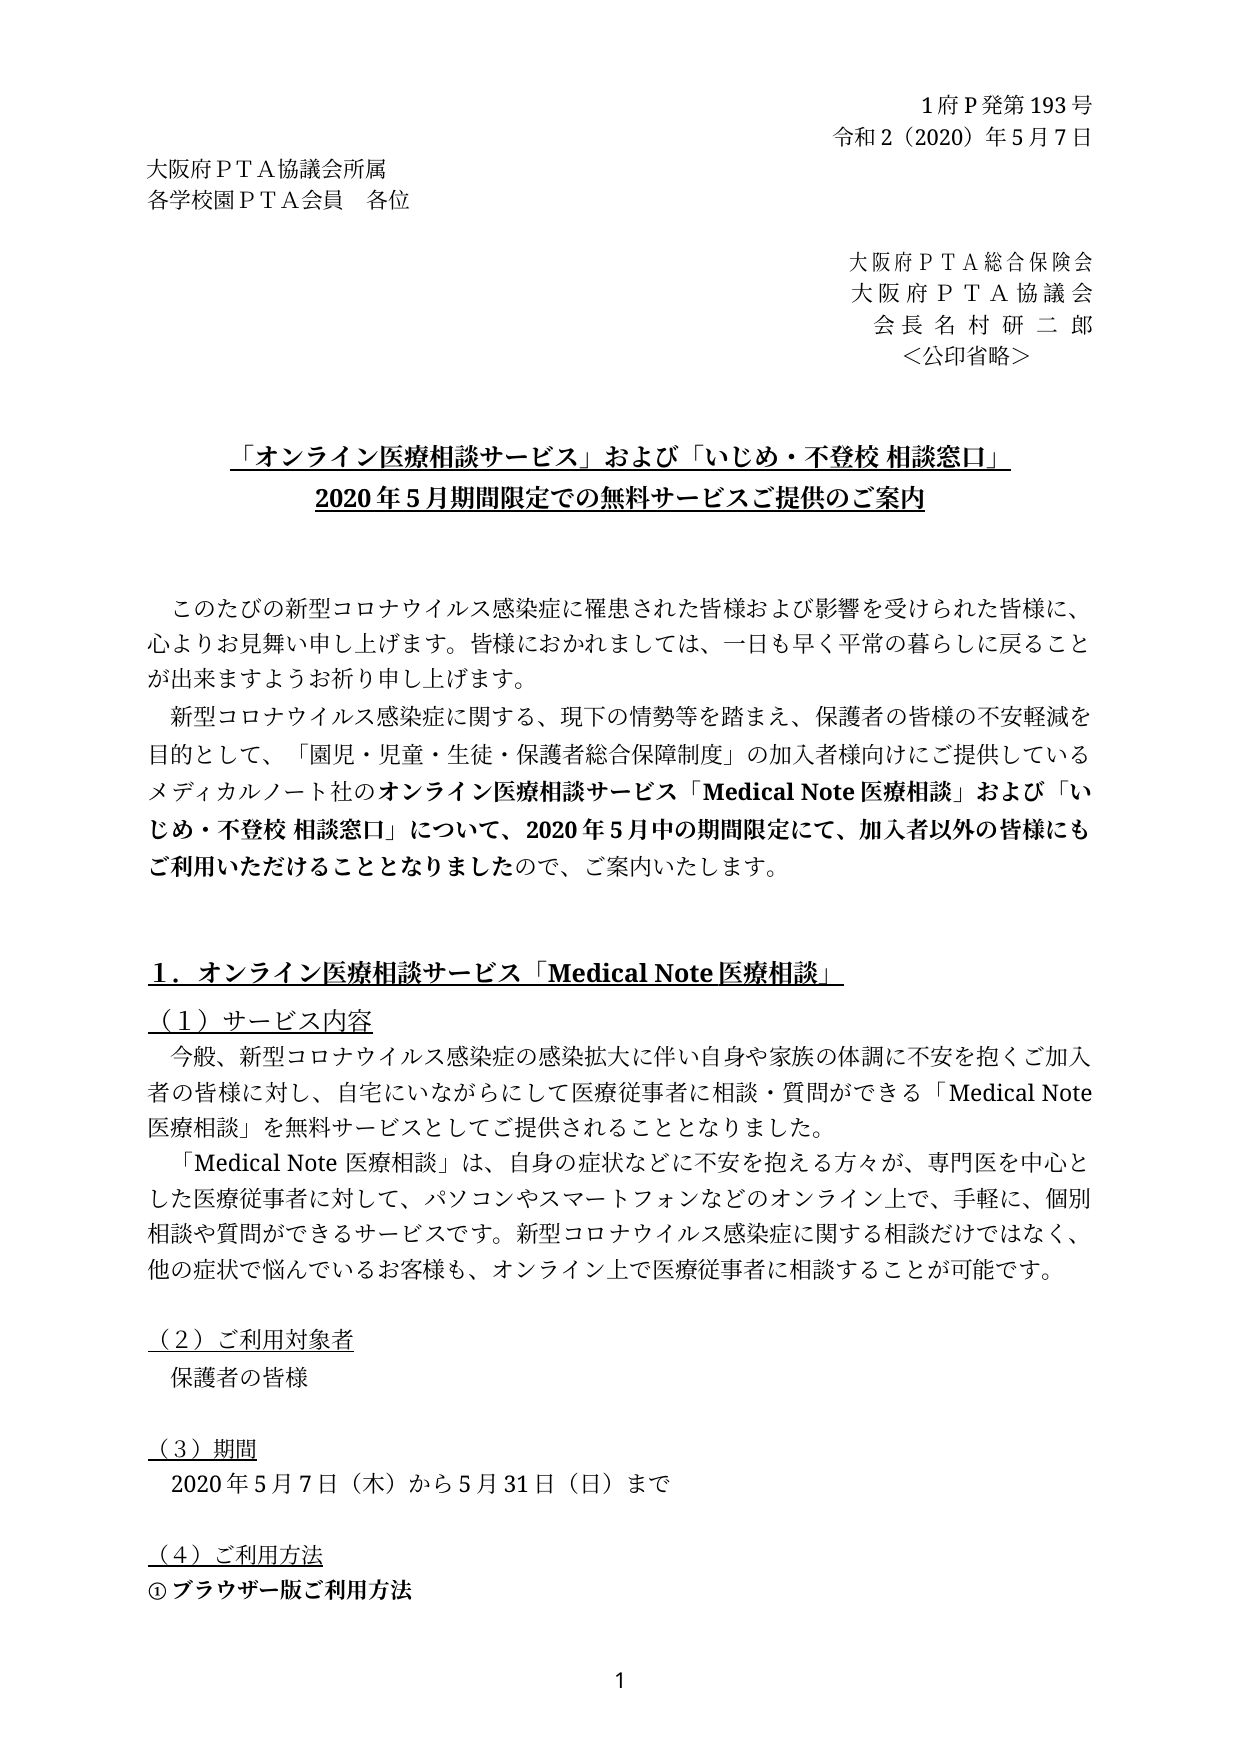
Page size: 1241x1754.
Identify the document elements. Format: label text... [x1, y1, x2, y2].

text 新型コロナウイルス感染症に関する、現下の情勢等を踏まえ、保護者の皆様の不安軽減を目的として、「園児・児童・生徒・保護者総合保障制度」の加入者様向けにご提供しているメディカルノート社のオンライン医療相談サービス「Medical Note医療相談」および「いじめ・不登校 相談窓口」について、2020年5月中の期間限定にて、加入者以外の皆様にもご利用いただけることとなりましたので、ご案内いたします。 [148, 695, 1092, 882]
text 「Medical Note 医療相談」は、自身の症状などに不安を抱える方々が、専門医を中心とした医療従事者に対して、パソコンやスマートフォンなどのオンライン上で、手軽に、個別相談や質問ができるサービスです。新型コロナウイルス感染症に関する相談だけではなく、他の症状で悩んでいるお客様も、オンライン上で医療従事者に相談することが可能です。 [148, 1143, 1092, 1321]
text １．オンライン医療相談サービス「Medical Note医療相談」 [148, 953, 1092, 989]
text 今般、新型コロナウイルス感染症の感染拡大に伴い自身や家族の体調に不安を抱くご加入者の皆様に対し、自宅にいながらにして医療従事者に相談・質問ができる「Medical Note 医療相談」を無料サービスとしてご提供されることとなりました。 [148, 1037, 1092, 1143]
text （１）サービス内容 [148, 1002, 1092, 1037]
text ①ブラウザー版ご利用方法 [148, 1571, 1092, 1606]
text 保護者の皆様 [148, 1356, 1092, 1393]
text 大阪府ＰＴＡ総合保険会 [148, 245, 1092, 276]
text 令和2（2020）年5月7日 [135, 120, 1092, 152]
text 各学校園ＰＴＡ会員 各位 [148, 184, 1092, 215]
text （３）期間 [148, 1429, 1092, 1464]
text 大阪府ＰＴＡ協議会所属 [135, 152, 1092, 184]
text 1府P発第193号 [135, 89, 1092, 120]
text 2020年5月7日（木）から5月31日（日）まで [148, 1464, 1092, 1500]
text このたびの新型コロナウイルス感染症に罹患された皆様および影響を受けられた皆様に、心よりお見舞い申し上げます。皆様におかれましては、一日も早く平常の暮らしに戻ることが出来ますようお祈り申し上げます。 [148, 589, 1092, 695]
text （２）ご利用対象者 [148, 1321, 1092, 1356]
text 2020年5月期間限定での無料サービスご提供のご案内 [148, 479, 1092, 515]
text ＜公印省略＞ [148, 339, 1032, 371]
text 「オンライン医療相談サービス」および「いじめ・不登校 相談窓口」 [148, 438, 1092, 474]
text 大 阪 府 Ｐ Ｔ Ａ 協 議 会 [148, 276, 1092, 308]
text 会 長 名村研二郎 [148, 308, 1092, 339]
text （４）ご利用方法 [148, 1535, 1092, 1571]
